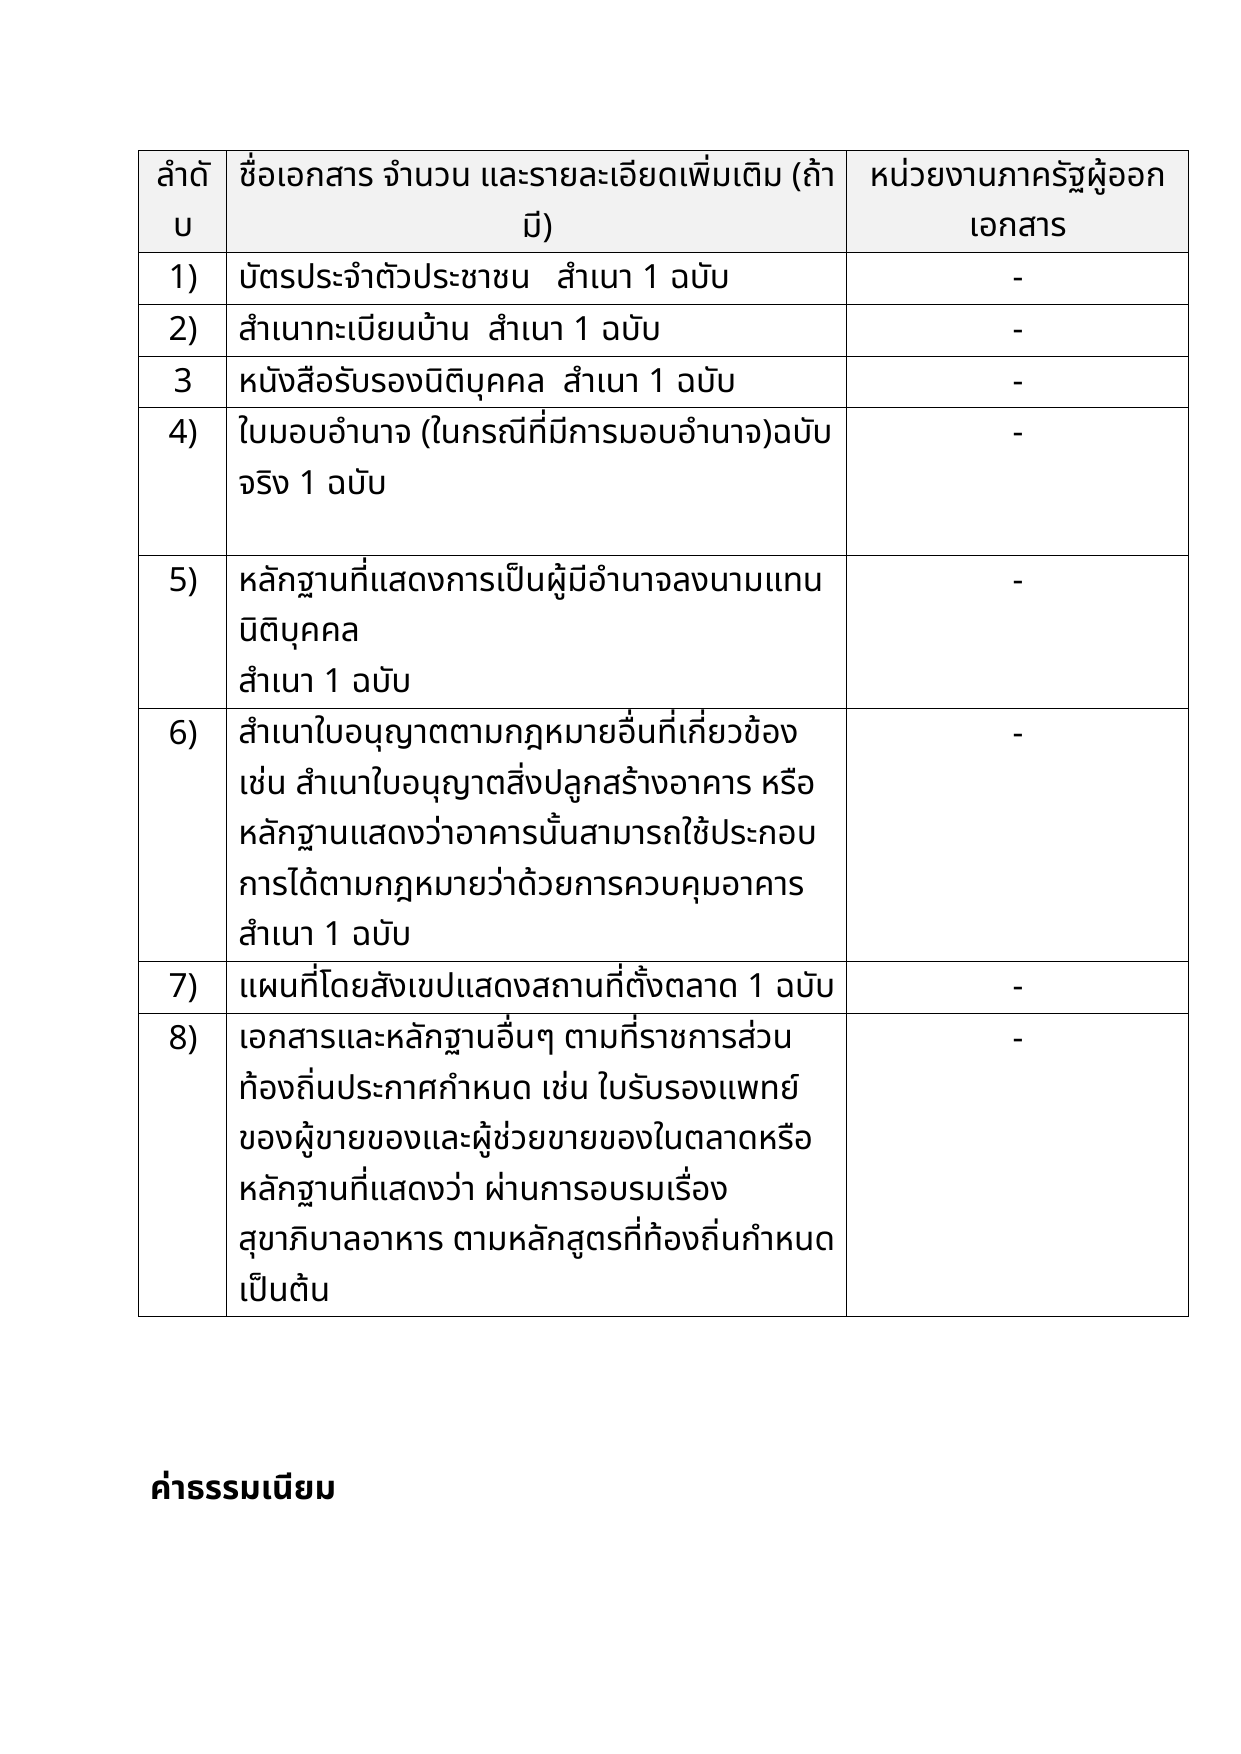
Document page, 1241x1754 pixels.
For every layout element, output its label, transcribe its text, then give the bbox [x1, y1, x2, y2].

table_header ลำดับ [139, 151, 226, 252]
table_header ชื่อเอกสาร จำนวน และรายละเอียดเพิ่มเติม (ถ้ามี) [227, 151, 846, 252]
table_cell หลักฐานที่แสดงการเป็นผู้มีอำนาจลงนามแทนนิติบุคคล สำเนา 1 ฉบับ [227, 556, 846, 707]
table_cell หนังสือรับรองนิติบุคคล สำเนา 1 ฉบับ [227, 357, 846, 407]
table_cell - [847, 305, 1188, 356]
table_cell 7) [139, 962, 226, 1012]
table_cell - [847, 556, 1188, 707]
table_cell - [847, 709, 1188, 961]
table_cell 4) [139, 408, 226, 555]
table_cell 3 [139, 357, 226, 407]
table_cell 5) [139, 556, 226, 707]
table_cell - [847, 1014, 1188, 1316]
table_cell - [847, 357, 1188, 407]
table_cell - [847, 253, 1188, 304]
table_cell แผนที่โดยสังเขปแสดงสถานที่ตั้งตลาด 1 ฉบับ [227, 962, 846, 1012]
table_cell สำเนาทะเบียนบ้าน สำเนา 1 ฉบับ [227, 305, 846, 356]
table_cell 6) [139, 709, 226, 961]
text ค่าธรรมเนียม [150, 1464, 1090, 1514]
table_cell - [847, 962, 1188, 1012]
table_cell เอกสารและหลักฐานอื่นๆ ตามที่ราชการส่วนท้องถิ่นประกาศกำหนด เช่น ใบรับรองแพทย์ของผู้ขายของและผู้ช่วยขายของในตลาดหรือหลักฐานที่แสดงว่า ผ่านการอบรมเรื่องสุขาภิบาลอาหาร ตามหลักสูตรที่ท้องถิ่นกำหนด เป็นต้น [227, 1014, 846, 1316]
table_cell 1) [139, 253, 226, 304]
table_cell - [847, 408, 1188, 555]
table_cell บัตรประจำตัวประชาชน สำเนา 1 ฉบับ [227, 253, 846, 304]
table_cell 2) [139, 305, 226, 356]
table_cell สำเนาใบอนุญาตตามกฎหมายอื่นที่เกี่ยวข้อง เช่น สำเนาใบอนุญาตสิ่งปลูกสร้างอาคาร หรือหลักฐานแสดงว่าอาคารนั้นสามารถใช้ประกอบการได้ตามกฎหมายว่าด้วยการควบคุมอาคาร สำเนา 1 ฉบับ [227, 709, 846, 961]
table_cell 8) [139, 1014, 226, 1316]
table_header หน่วยงานภาครัฐผู้ออกเอกสาร [847, 151, 1188, 252]
table_cell ใบมอบอำนาจ (ในกรณีที่มีการมอบอำนาจ)ฉบับจริง 1 ฉบับ [227, 408, 846, 555]
